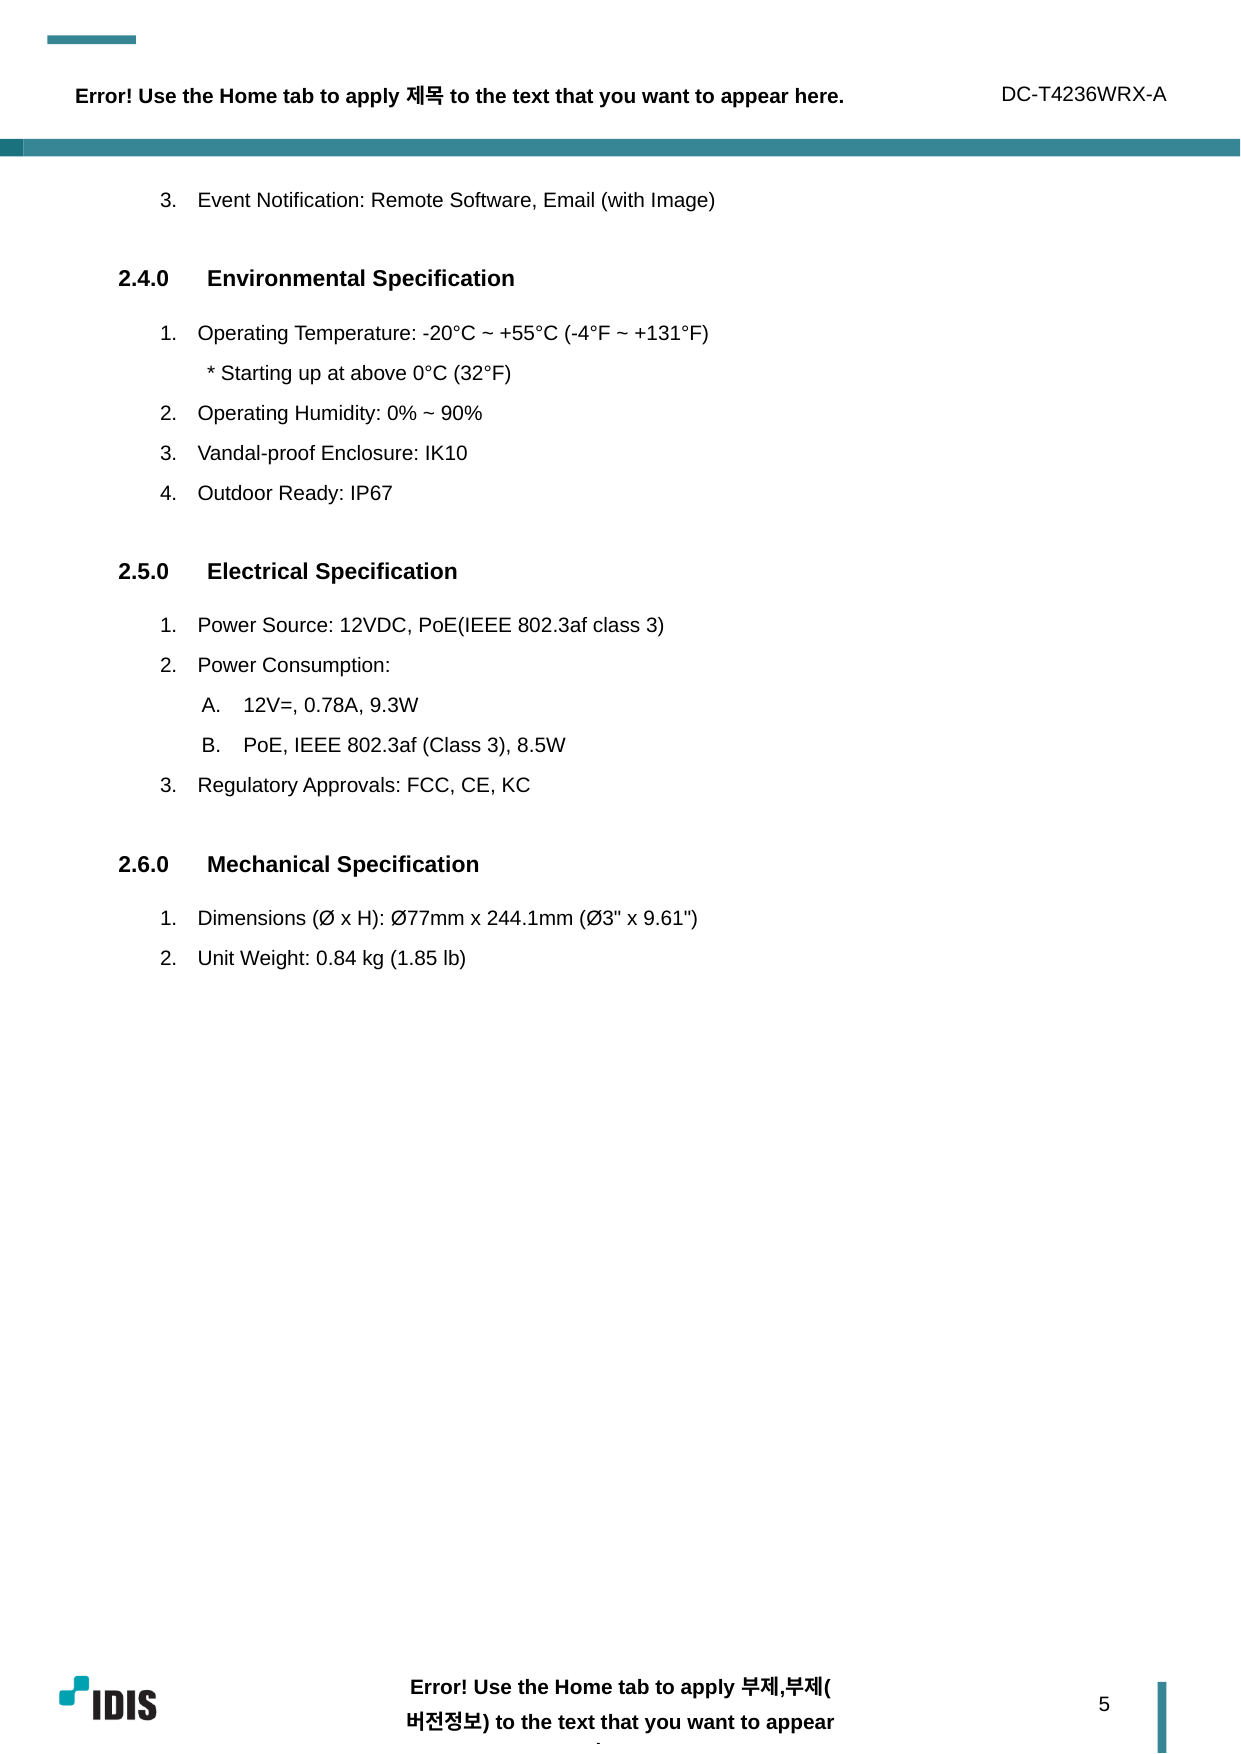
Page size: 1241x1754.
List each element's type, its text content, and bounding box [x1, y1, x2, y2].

list Operating Temperature: -20°C ~ +55°C (-4°F ~ +131°F) [160, 320, 1122, 344]
text * Starting up at above 0°C (32°F) [207, 360, 1122, 384]
list 12V=, 0.78A, 9.3W [201, 693, 1122, 717]
list Vandal-proof Enclosure: IK10 [160, 440, 1122, 464]
list Power Source: 12VDC, PoE(IEEE 802.3af class 3) [160, 613, 1122, 637]
list Outdoor Ready: IP67 [160, 480, 1122, 504]
subtitle Electrical Specification [118, 558, 1122, 584]
list Unit Weight: 0.84 kg (1.85 lb) [160, 946, 1122, 970]
list Event Notification: Remote Software, Email (with Image) [160, 188, 1122, 212]
list PoE, IEEE 802.3af (Class 3), 8.5W [201, 733, 1122, 757]
list Operating Humidity: 0% ~ 90% [160, 400, 1122, 424]
subtitle Mechanical Specification [118, 851, 1122, 877]
list Power Consumption: [160, 653, 1122, 677]
list Dimensions (Ø x H): Ø77mm x 244.1mm (Ø3" x 9.61") [160, 906, 1122, 930]
subtitle Environmental Specification [118, 265, 1122, 291]
list Regulatory Approvals: FCC, CE, KC [160, 773, 1122, 797]
picture [52, 1675, 175, 1723]
